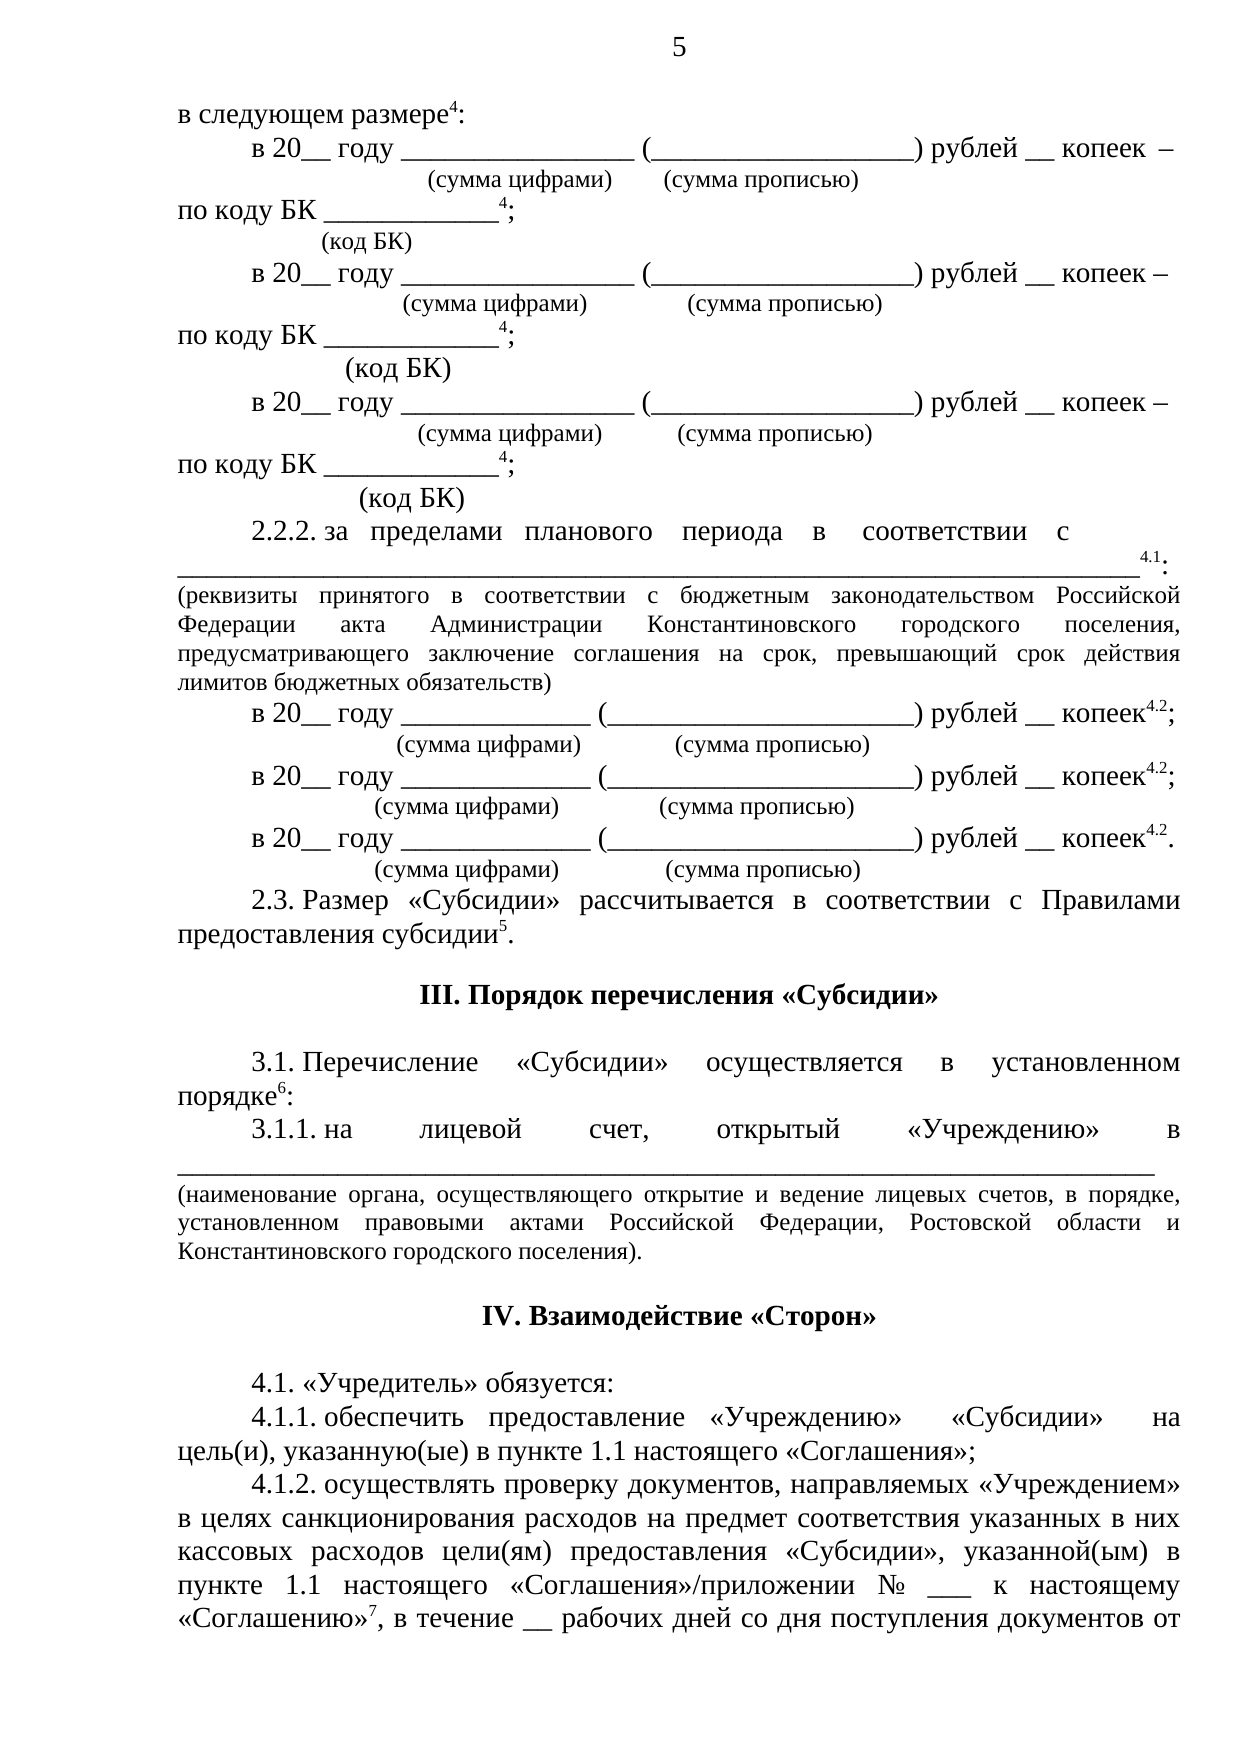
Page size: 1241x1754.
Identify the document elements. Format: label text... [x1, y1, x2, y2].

text 4.1. «Учредитель» обязуется: [177, 1366, 1181, 1399]
text по коду БК ____________4; [177, 317, 1181, 351]
text (сумма цифрами) (сумма прописью) [177, 164, 1181, 192]
text 3.1. Перечисление «Субсидии» осуществляется в установленном порядке6: [177, 1044, 1181, 1112]
text (сумма цифрами) (сумма прописью) [177, 791, 1181, 820]
text (код БК) [177, 480, 1181, 513]
text 2.2.2. за пределами планового периода в соответствии с [177, 513, 1181, 547]
text IV. Взаимодействие «Сторон» [177, 1298, 1181, 1332]
text 2.3. Размер «Субсидии» рассчитывается в соответствии с Правилами предоставления субсидии5. [177, 882, 1181, 949]
text (код БК) [177, 226, 1181, 255]
text в 20__ году _____________ (_____________________) рублей __ копеек4.2; [177, 696, 1181, 729]
text (наименование органа, осуществляющего открытие и ведение лицевых счетов, в порядке, установленном правовыми актами Российской Федерации, Ростовской области и Константиновского городского поселения). [177, 1179, 1181, 1265]
text по коду БК ____________4; [177, 192, 1181, 226]
text по коду БК ____________4; [177, 446, 1181, 480]
text в 20__ году ________________ (__________________) рублей __ копеек – [177, 384, 1181, 418]
text (реквизиты принятого в соответствии с бюджетным законодательством Российской Федерации акта Администрации Константиновского городского поселения, предусматривающего заключение соглашения на срок, превышающий срок действия лимитов бюджетных обязательств) [177, 581, 1181, 696]
text в следующем размере4: [177, 97, 1181, 130]
text (сумма цифрами) (сумма прописью) [177, 854, 1181, 882]
text в 20__ году ________________ (__________________) рублей __ копеек – [177, 255, 1181, 288]
text 3.1.1. на лицевой счет, открытый «Учреждению» в ___________________________________________________________________ [177, 1112, 1181, 1179]
text (код БК) [177, 351, 1181, 384]
text (сумма цифрами) (сумма прописью) [177, 729, 1181, 758]
text 4.1.1. обеспечить предоставление «Учреждению» «Субсидии» на цель(и), указанную(ые) в пункте 1.1 настоящего «Соглашения»; [177, 1399, 1181, 1466]
text (сумма цифрами) (сумма прописью) [177, 288, 1181, 317]
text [177, 1466, 1181, 1634]
text __________________________________________________________________4.1: [177, 547, 1181, 581]
text в 20__ году _____________ (_____________________) рублей __ копеек4.2; [177, 758, 1181, 791]
text в 20__ году _____________ (_____________________) рублей __ копеек4.2. [177, 820, 1181, 854]
text в 20__ году ________________ (__________________) рублей __ копеек – [177, 130, 1181, 164]
text (сумма цифрами) (сумма прописью) [177, 418, 1181, 446]
text III. Порядок перечисления «Субсидии» [177, 977, 1181, 1011]
